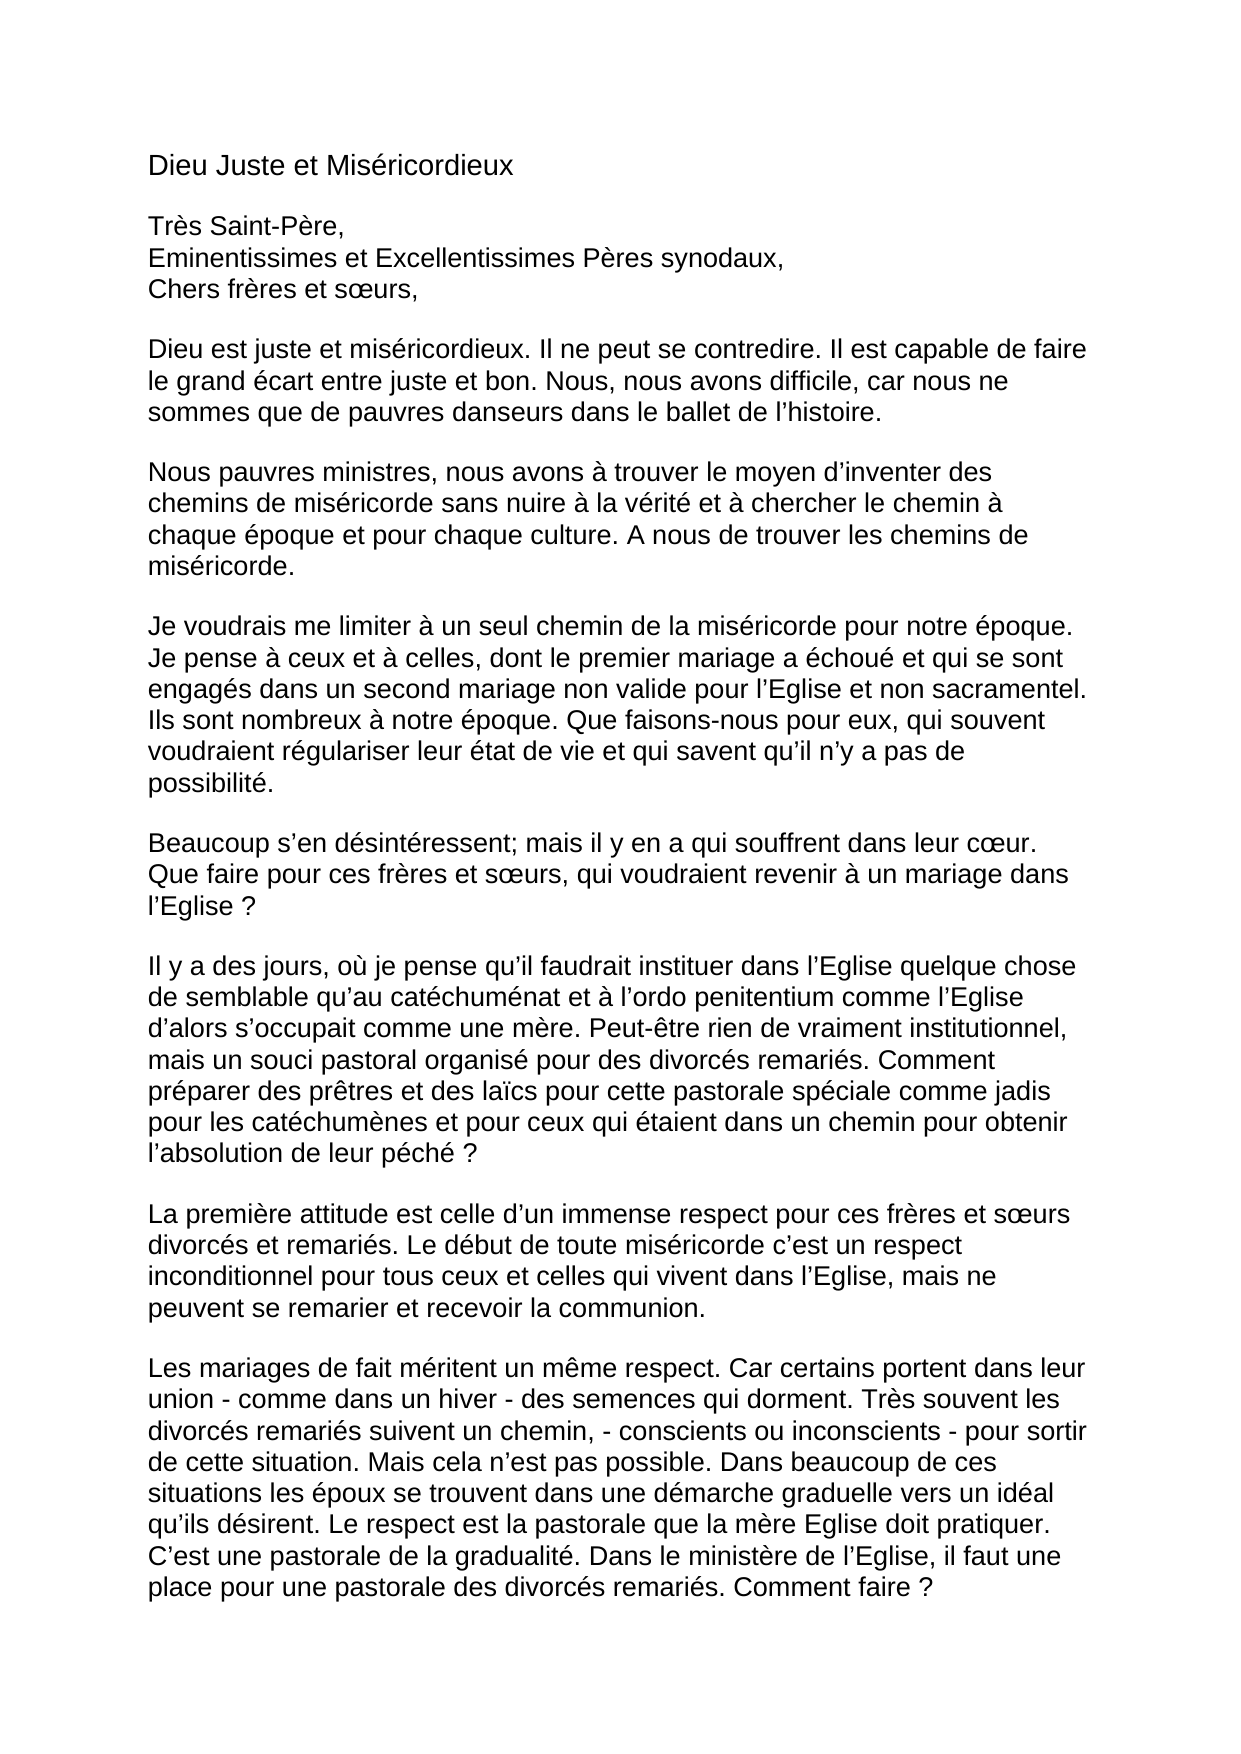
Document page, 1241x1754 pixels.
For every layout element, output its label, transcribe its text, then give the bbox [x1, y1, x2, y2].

text Je voudrais me limiter à un seul chemin de la miséricorde pour notre époque. Je pense à ceux et à celles, dont le premier mariage a échoué et qui se sont engagés dans un second mariage non valide pour l’Eglise et non sacramentel. Ils sont nombreux à notre époque. Que faisons-nous pour eux, qui souvent voudraient régulariser leur état de vie et qui savent qu’il n’y a pas de possibilité. [148, 610, 1093, 798]
text Dieu Juste et Miséricordieux [148, 148, 1093, 181]
text La première attitude est celle d’un immense respect pour ces frères et sœurs divorcés et remariés. Le début de toute miséricorde c’est un respect inconditionnel pour tous ceux et celles qui vivent dans l’Eglise, mais ne peuvent se remarier et recevoir la communion. [148, 1198, 1093, 1323]
text Il y a des jours, où je pense qu’il faudrait instituer dans l’Eglise quelque chose de semblable qu’au catéchuménat et à l’ordo penitentium comme l’Eglise d’alors s’occupait comme une mère. Peut-être rien de vraiment institutionnel, mais un souci pastoral organisé pour des divorcés remariés. Comment préparer des prêtres et des laïcs pour cette pastorale spéciale comme jadis pour les catéchumènes et pour ceux qui étaient dans un chemin pour obtenir l’absolution de leur péché ? [148, 950, 1093, 1169]
text Dieu est juste et miséricordieux. Il ne peut se contredire. Il est capable de faire le grand écart entre juste et bon. Nous, nous avons difficile, car nous ne sommes que de pauvres danseurs dans le ballet de l’histoire. [148, 333, 1093, 427]
text Les mariages de fait méritent un même respect. Car certains portent dans leur union - comme dans un hiver - des semences qui dorment. Très souvent les divorcés remariés suivent un chemin, - conscients ou inconscients - pour sortir de cette situation. Mais cela n’est pas possible. Dans beaucoup de ces situations les époux se trouvent dans une démarche graduelle vers un idéal qu’ils désirent. Le respect est la pastorale que la mère Eglise doit pratiquer. C’est une pastorale de la gradualité. Dans le ministère de l’Eglise, il faut une place pour une pastorale des divorcés remariés. Comment faire ? [148, 1352, 1093, 1602]
text Très Saint-Père, Eminentissimes et Excellentissimes Pères synodaux, Chers frères et sœurs, [148, 210, 1093, 304]
text Beaucoup s’en désintéressent; mais il y en a qui souffrent dans leur cœur. Que faire pour ces frères et sœurs, qui voudraient revenir à un mariage dans l’Eglise ? [148, 827, 1093, 921]
text Nous pauvres ministres, nous avons à trouver le moyen d’inventer des chemins de miséricorde sans nuire à la vérité et à chercher le chemin à chaque époque et pour chaque culture. A nous de trouver les chemins de miséricorde. [148, 456, 1093, 581]
